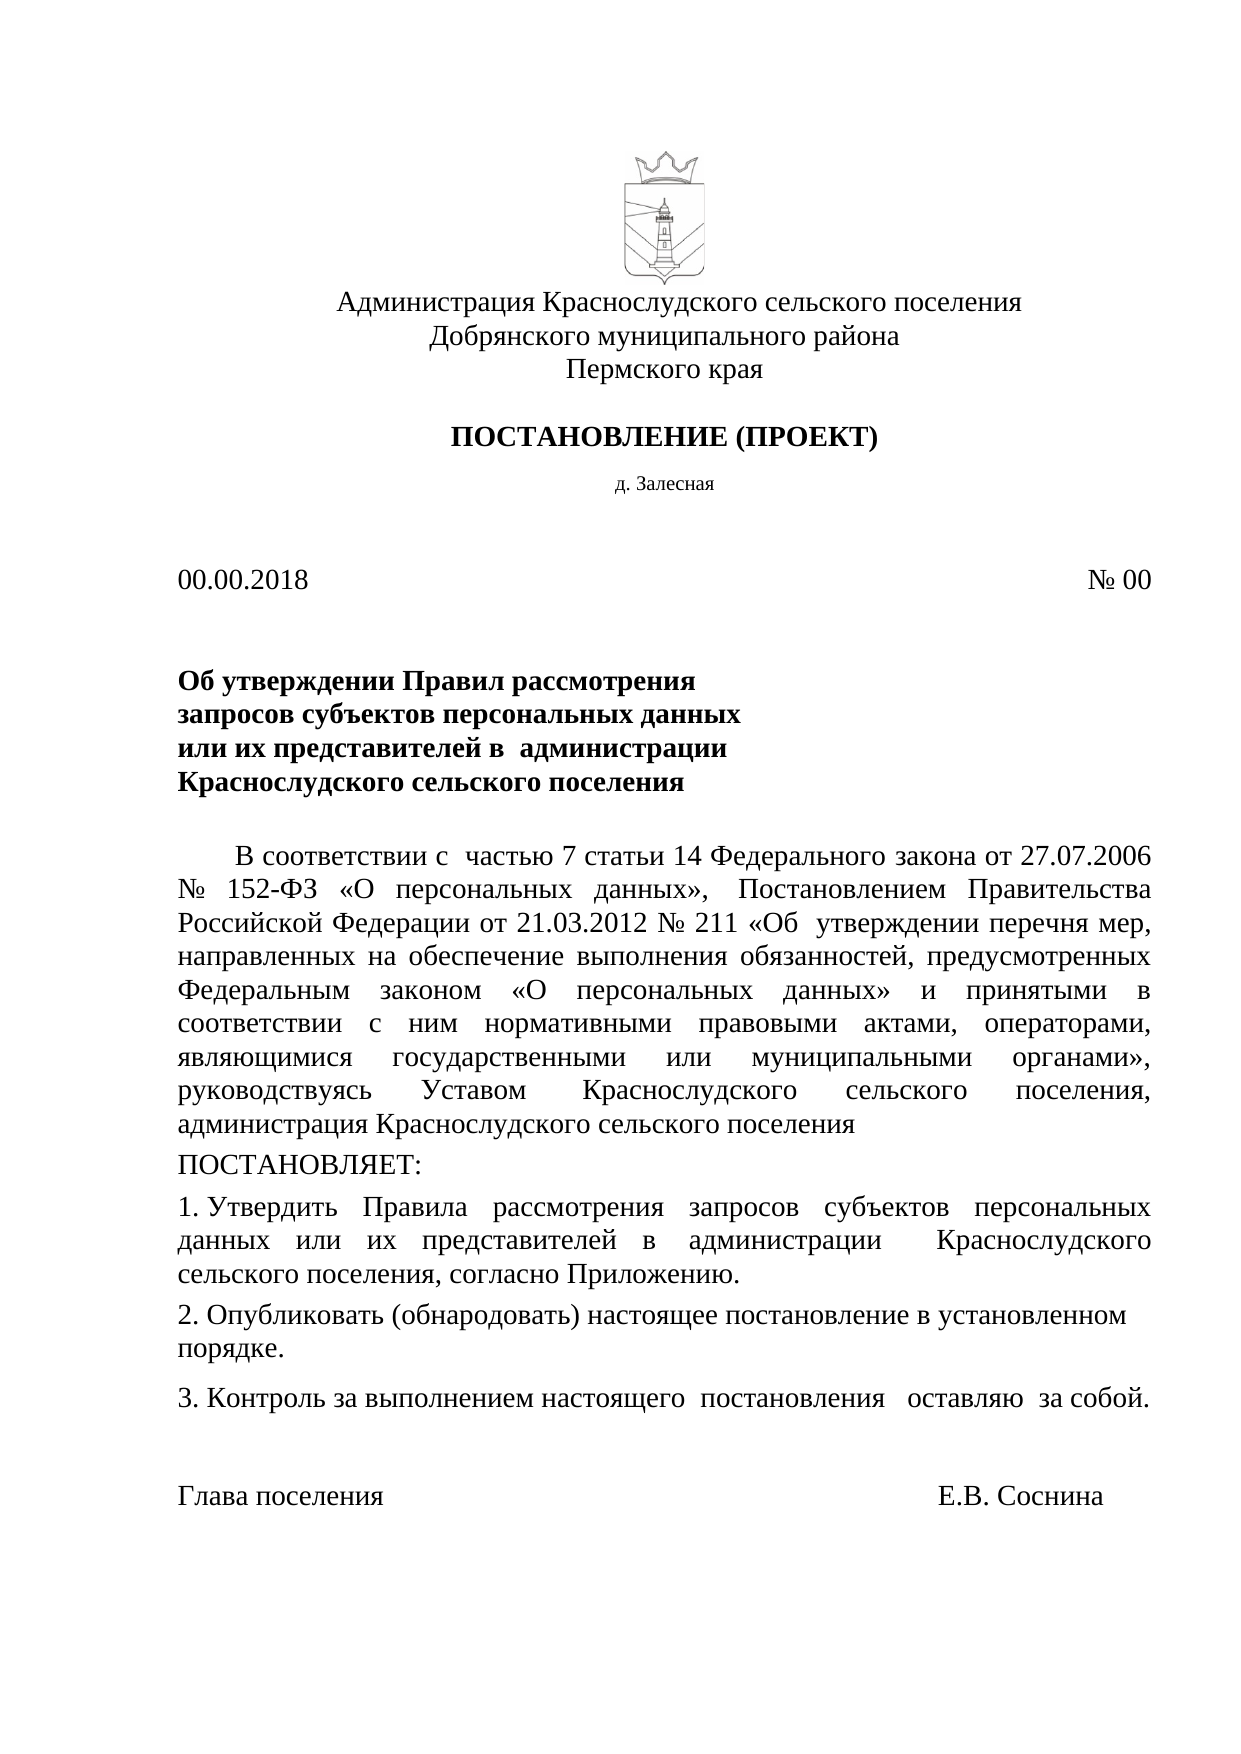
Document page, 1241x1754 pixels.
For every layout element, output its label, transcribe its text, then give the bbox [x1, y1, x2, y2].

text Краснослудского сельского поселения [177, 764, 1152, 797]
picture [624, 151, 705, 285]
text Добрянского муниципального района [177, 318, 1152, 352]
text или их представителей в администрации [177, 730, 1152, 764]
text д. Залесная [177, 471, 1152, 495]
text ПОСТАНОВЛЕНИЕ (ПРОЕКТ) [177, 419, 1152, 452]
text Об утверждении Правил рассмотрения [177, 663, 1152, 697]
table_header № 00 [664, 563, 1163, 596]
text 1. Утвердить Правила рассмотрения запросов субъектов персональных данных или их представителей в администрации Краснослудского сельского поселения, согласно Приложению. [177, 1189, 1152, 1289]
text Глава поселения Е.В. Соснина [177, 1478, 1152, 1512]
table_header 00.00.2018 [166, 563, 664, 596]
text Администрация Краснослудского сельского поселения [177, 284, 1152, 318]
text 3. Контроль за выполнением настоящего постановления оставляю за собой. [177, 1380, 1152, 1413]
text запросов субъектов персональных данных [177, 697, 1152, 730]
text Пермского края [177, 352, 1152, 385]
text ПОСТАНОВЛЯЕТ: [177, 1147, 1152, 1181]
text 2. Опубликовать (обнародовать) настоящее постановление в установленном порядке. [177, 1297, 1152, 1364]
text В соответствии с частью 7 статьи 14 Федерального закона от 27.07.2006 № 152-ФЗ «О персональных данных», Постановлением Правительства Российской Федерации от 21.03.2012 № 211 «Об утверждении перечня мер, направленных на обеспечение выполнения обязанностей, предусмотренных Федеральным законом «О персональных данных» и принятыми в соответствии с ним нормативными правовыми актами, операторами, являющимися государственными или муниципальными органами», руководствуясь Уставом Краснослудского сельского поселения, администрация Краснослудского сельского поселения [177, 838, 1152, 1139]
